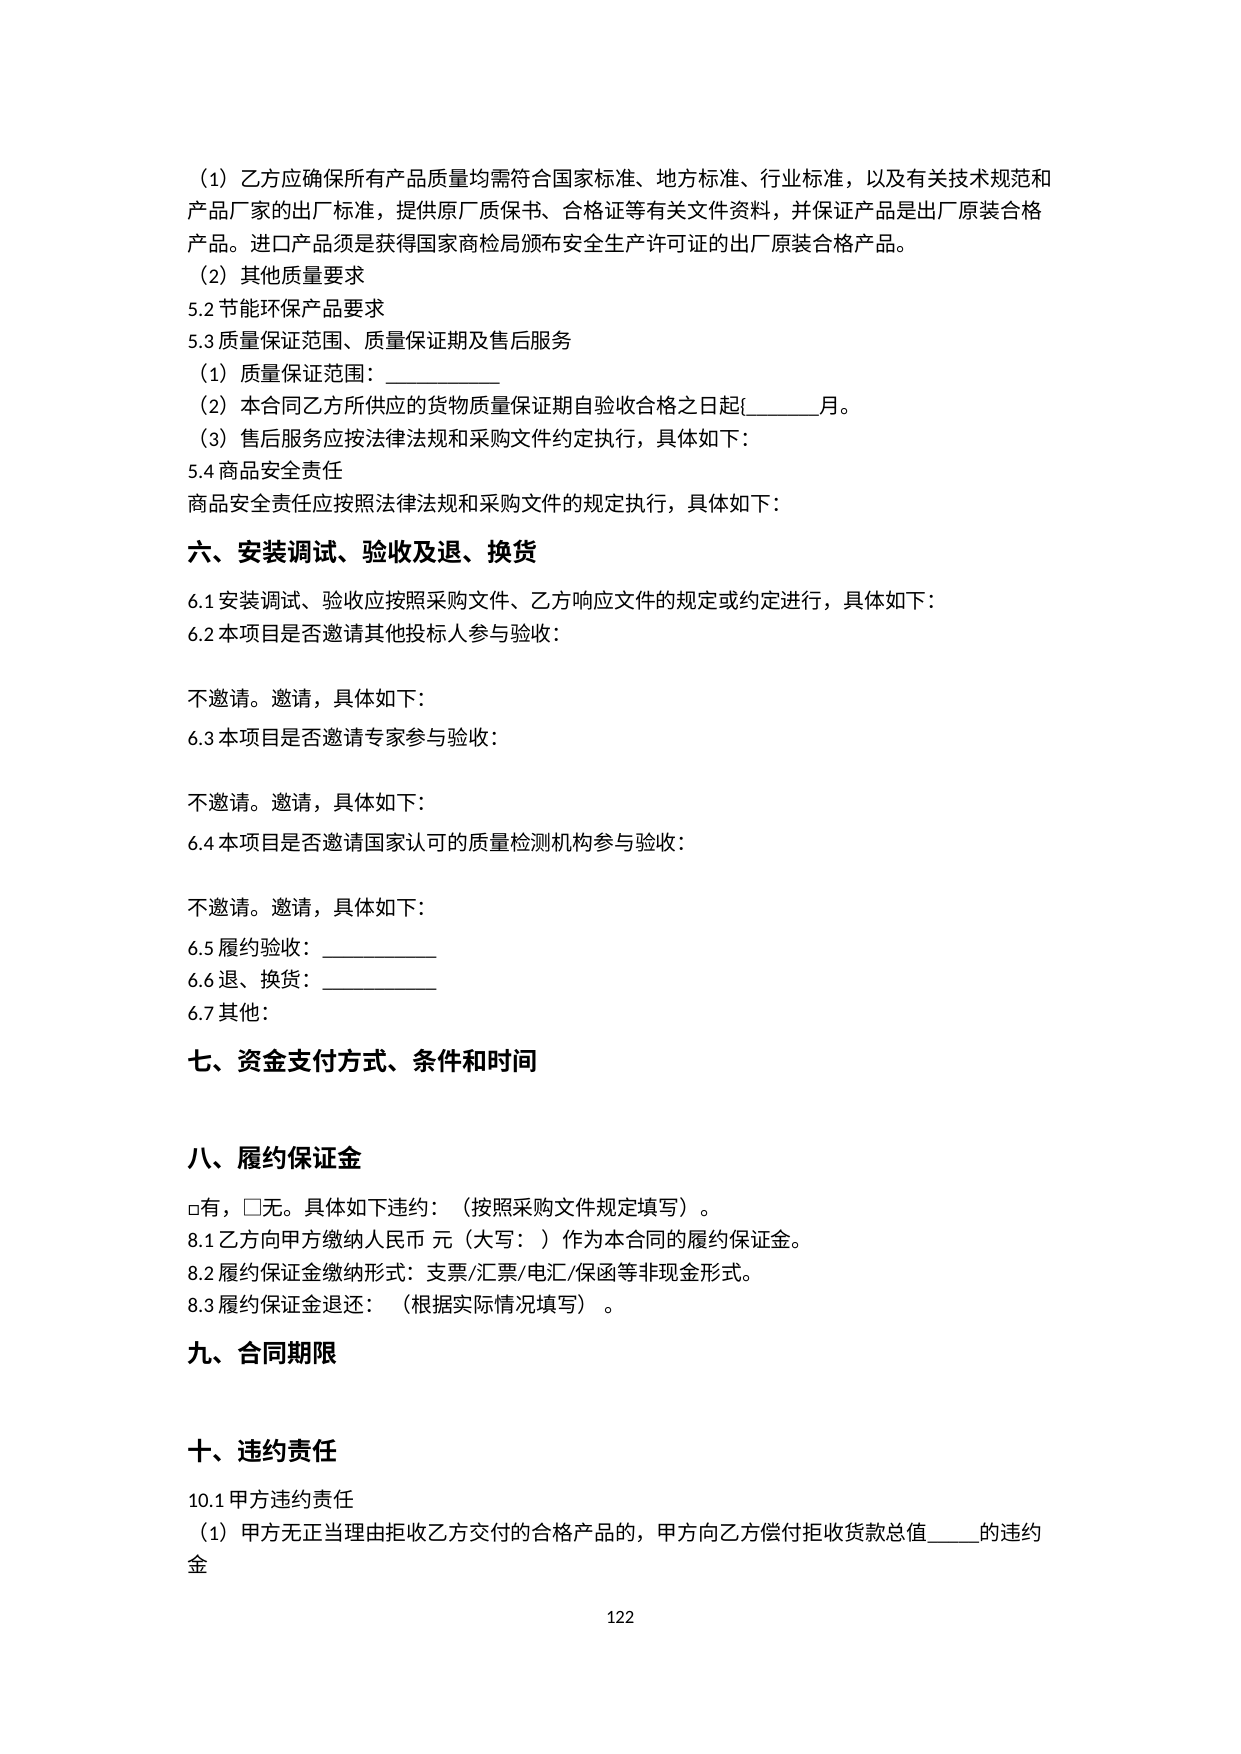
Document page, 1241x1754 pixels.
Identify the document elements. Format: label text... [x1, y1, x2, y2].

text （2）本合同乙方所供应的货物质量保证期自验收合格之日起{_______月。 [187, 389, 1053, 422]
text 6.1安装调试、验收应按照采购文件、乙方响应文件的规定或约定进行，具体如下： [187, 584, 1053, 617]
text （1）乙方应确保所有产品质量均需符合国家标准、地方标准、行业标准，以及有关技术规范和产品厂家的出厂标准，提供原厂质保书、合格证等有关文件资料，并保证产品是出厂原装合格产品。进口产品须是获得国家商检局颁布安全生产许可证的出厂原装合格产品。 [187, 162, 1053, 259]
text 六、安装调试、验收及退、换货 [187, 519, 1053, 584]
text （1）甲方无正当理由拒收乙方交付的合格产品的，甲方向乙方偿付拒收货款总值_____的违约金 [187, 1516, 1053, 1581]
text （2）其他质量要求 [187, 259, 1053, 292]
text 不邀请。邀请，具体如下： [187, 891, 1053, 924]
text 九、合同期限 [187, 1321, 1053, 1418]
text □有，□无。具体如下违约：（按照采购文件规定填写）。 [187, 1191, 1053, 1223]
text 6.4本项目是否邀请国家认可的质量检测机构参与验收： [187, 826, 1053, 859]
text 十、违约责任 [187, 1418, 1053, 1483]
text 6.5履约验收：___________ [187, 931, 1053, 963]
text 5.4商品安全责任 [187, 454, 1053, 487]
text 6.6退、换货：___________ [187, 963, 1053, 996]
text （3）售后服务应按法律法规和采购文件约定执行，具体如下： [187, 422, 1053, 454]
text 6.7其他： [187, 996, 1053, 1028]
text （1）质量保证范围：___________ [187, 357, 1053, 389]
text 不邀请。邀请，具体如下： [187, 787, 1053, 819]
text 6.2本项目是否邀请其他投标人参与验收： [187, 617, 1053, 649]
text 8.2履约保证金缴纳形式：支票/汇票/电汇/保函等非现金形式。 [187, 1256, 1053, 1288]
text 5.2节能环保产品要求 [187, 292, 1053, 324]
text 七、资金支付方式、条件和时间 [187, 1028, 1053, 1126]
text 八、履约保证金 [187, 1126, 1053, 1191]
text 8.3履约保证金退还： （根据实际情况填写） 。 [187, 1288, 1053, 1321]
text 8.1乙方向甲方缴纳人民币 元（大写： ）作为本合同的履约保证金。 [187, 1223, 1053, 1256]
text 5.3质量保证范围、质量保证期及售后服务 [187, 324, 1053, 357]
text 6.3本项目是否邀请专家参与验收： [187, 722, 1053, 754]
text 不邀请。邀请，具体如下： [187, 682, 1053, 714]
text 10.1甲方违约责任 [187, 1483, 1053, 1516]
text 商品安全责任应按照法律法规和采购文件的规定执行，具体如下： [187, 487, 1053, 519]
